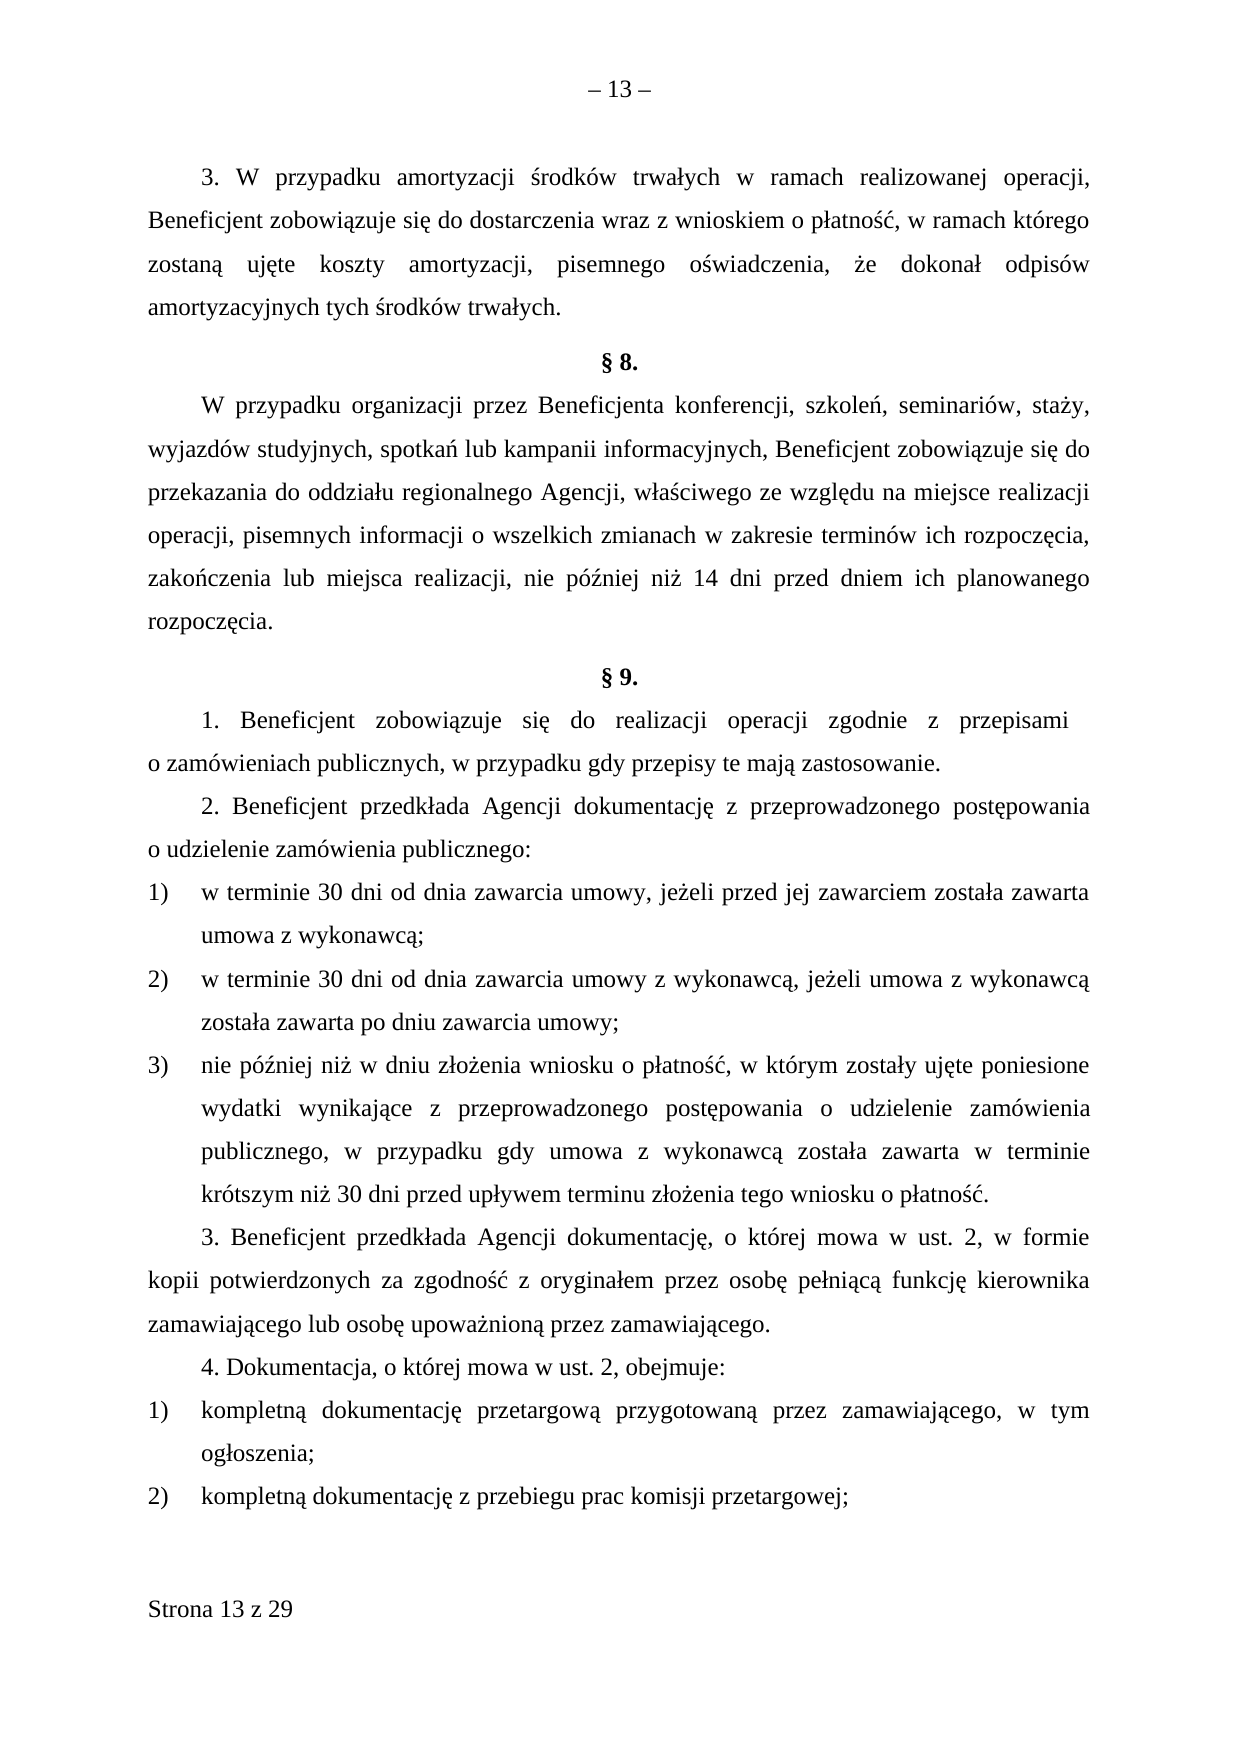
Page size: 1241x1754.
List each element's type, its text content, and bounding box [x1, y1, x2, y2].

text 1. Beneficjent zobowiązuje się do realizacji operacji zgodnie z przepisami o zamówieniach publicznych, w przypadku gdy przepisy te mają zastosowanie. [148, 705, 1091, 777]
text 2) kompletną dokumentację z przebiegu prac komisji przetargowej; [148, 1481, 1091, 1510]
text 2) w terminie 30 dni od dnia zawarcia umowy z wykonawcą, jeżeli umowa z wykonawcą została zawarta po dniu zawarcia umowy; [148, 964, 1091, 1036]
text § 8. [148, 347, 1091, 376]
text W przypadku organizacji przez Beneficjenta konferencji, szkoleń, seminariów, staży, wyjazdów studyjnych, spotkań lub kampanii informacyjnych, Beneficjent zobowiązuje się do przekazania do oddziału regionalnego Agencji, właściwego ze względu na miejsce realizacji operacji, pisemnych informacji o wszelkich zmianach w zakresie terminów ich rozpoczęcia, zakończenia lub miejsca realizacji, nie później niż 14 dni przed dniem ich planowanego rozpoczęcia. [148, 391, 1091, 635]
text § 9. [148, 662, 1091, 691]
text 3) nie później niż w dniu złożenia wniosku o płatność, w którym zostały ujęte poniesione wydatki wynikające z przeprowadzonego postępowania o udzielenie zamówienia publicznego, w przypadku gdy umowa z wykonawcą została zawarta w terminie krótszym niż 30 dni przed upływem terminu złożenia tego wniosku o płatność. [148, 1050, 1091, 1208]
text 4. Dokumentacja, o której mowa w ust. 2, obejmuje: [148, 1352, 1091, 1381]
text 1) w terminie 30 dni od dnia zawarcia umowy, jeżeli przed jej zawarciem została zawarta umowa z wykonawcą; [148, 877, 1091, 949]
text 3. W przypadku amortyzacji środków trwałych w ramach realizowanej operacji, Beneficjent zobowiązuje się do dostarczenia wraz z wnioskiem o płatność, w ramach którego zostaną ujęte koszty amortyzacji, pisemnego oświadczenia, że dokonał odpisów amortyzacyjnych tych środków trwałych. [148, 162, 1091, 321]
text 3. Beneficjent przedkłada Agencji dokumentację, o której mowa w ust. 2, w formie kopii potwierdzonych za zgodność z oryginałem przez osobę pełniącą funkcję kierownika zamawiającego lub osobę upoważnioną przez zamawiającego. [148, 1222, 1091, 1337]
text 2. Beneficjent przedkłada Agencji dokumentację z przeprowadzonego postępowania o udzielenie zamówienia publicznego: [148, 791, 1091, 863]
text 1) kompletną dokumentację przetargową przygotowaną przez zamawiającego, w tym ogłoszenia; [148, 1395, 1091, 1467]
